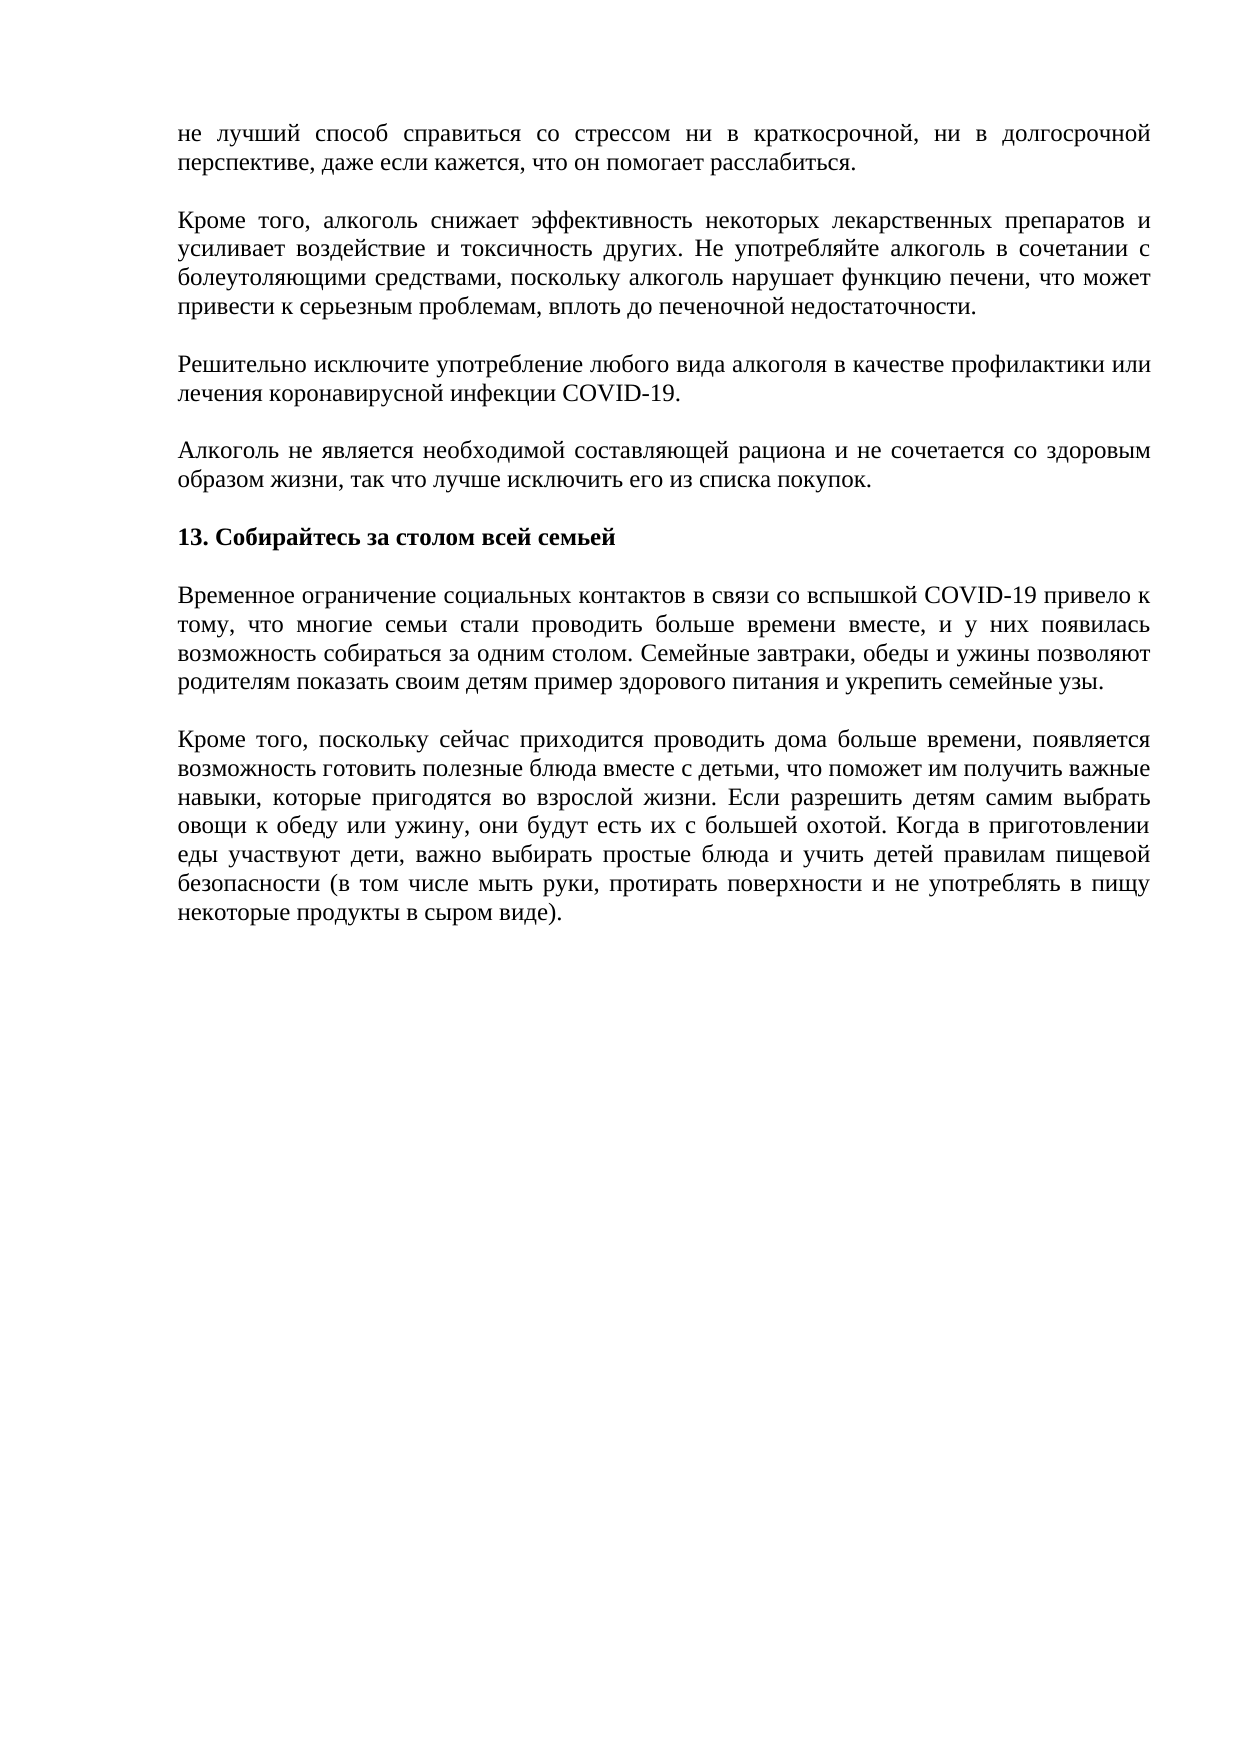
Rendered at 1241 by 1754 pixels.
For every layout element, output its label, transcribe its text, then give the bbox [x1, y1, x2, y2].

text Кроме того, алкоголь снижает эффективность некоторых лекарственных препаратов и усиливает воздействие и токсичность других. Не употребляйте алкоголь в сочетании с болеутоляющими средствами, поскольку алкоголь нарушает функцию печени, что может привести к серьезным проблемам, вплоть до печеночной недостаточности. [177, 205, 1152, 320]
text Временное ограничение социальных контактов в связи со вспышкой COVID-19 привело к тому, что многие семьи стали проводить больше времени вместе, и у них появилась возможность собираться за одним столом. Семейные завтраки, обеды и ужины позволяют родителям показать своим детям пример здорового питания и укрепить семейные узы. [177, 580, 1152, 695]
text 13. Собирайтесь за столом всей семьей [177, 522, 1152, 551]
text Кроме того, поскольку сейчас приходится проводить дома больше времени, появляется возможность готовить полезные блюда вместе с детьми, что поможет им получить важные навыки, которые пригодятся во взрослой жизни. Если разрешить детям самим выбрать овощи к обеду или ужину, они будут есть их с большей охотой. Когда в приготовлении еды участвуют дети, важно выбирать простые блюда и учить детей правилам пищевой безопасности (в том числе мыть руки, протирать поверхности и не употреблять в пищу некоторые продукты в сыром виде). [177, 724, 1152, 926]
text Решительно исключите употребление любого вида алкоголя в качестве профилактики или лечения коронавирусной инфекции COVID-19. [177, 349, 1152, 406]
text Алкоголь не является необходимой составляющей рациона и не сочетается со здоровым образом жизни, так что лучше исключить его из списка покупок. [177, 436, 1152, 493]
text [177, 118, 1152, 176]
